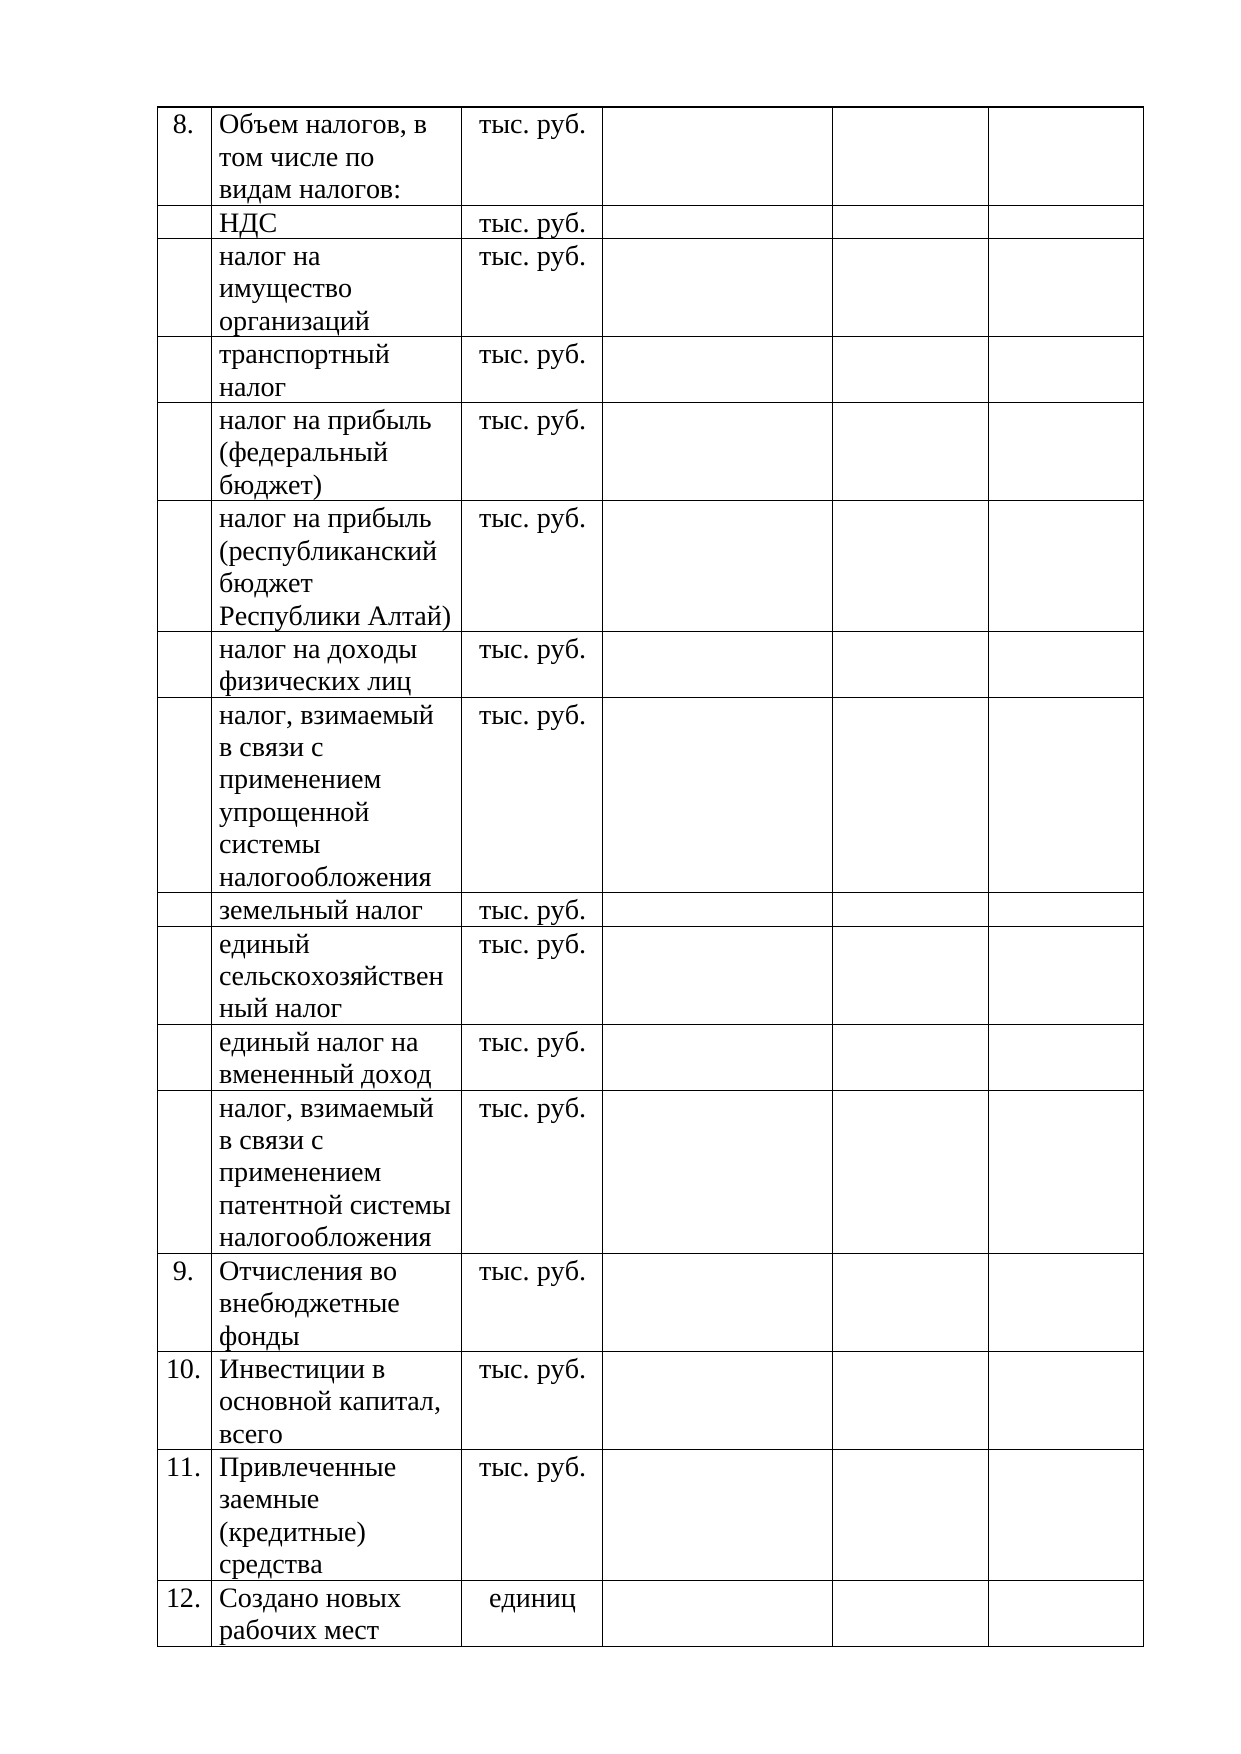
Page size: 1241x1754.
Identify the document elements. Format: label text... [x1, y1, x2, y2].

table_cell [833, 1025, 988, 1090]
table_cell [603, 239, 832, 336]
table_cell [603, 1091, 832, 1253]
table_cell [833, 1254, 988, 1351]
table_cell тыс. руб. [462, 501, 602, 631]
table_cell [833, 239, 988, 336]
table_cell 10. [158, 1352, 211, 1449]
table_cell НДС [212, 206, 461, 238]
table_cell тыс. руб. [462, 632, 602, 697]
table_cell [603, 337, 832, 402]
table_cell [833, 501, 988, 631]
table_cell тыс. руб. [462, 893, 602, 926]
table_cell [833, 337, 988, 402]
table_cell 9. [158, 1254, 211, 1351]
table_cell [603, 1254, 832, 1351]
table_cell [158, 206, 211, 238]
table_cell тыс. руб. [462, 1254, 602, 1351]
table_cell [989, 893, 1143, 926]
table_cell Создано новых рабочих мест [212, 1581, 461, 1646]
table_cell [989, 1581, 1143, 1646]
table_cell [989, 632, 1143, 697]
table_cell [603, 632, 832, 697]
table_cell [833, 1581, 988, 1646]
table_cell [603, 1581, 832, 1646]
table_cell [158, 1025, 211, 1090]
table_cell тыс. руб. [462, 206, 602, 238]
table_cell [158, 632, 211, 697]
table_cell налог на прибыль (федеральный бюджет) [212, 403, 461, 500]
table_cell [603, 698, 832, 892]
table_cell налог, взимаемый в связи с применением упрощенной системы налогообложения [212, 698, 461, 892]
table_cell [603, 108, 832, 204]
table_cell [833, 893, 988, 926]
table_cell [989, 403, 1143, 500]
table_cell [158, 698, 211, 892]
table_cell тыс. руб. [462, 927, 602, 1024]
table_cell налог, взимаемый в связи с применением патентной системы налогообложения [212, 1091, 461, 1253]
table_cell [158, 1091, 211, 1253]
table_cell тыс. руб. [462, 1352, 602, 1449]
table_cell [603, 927, 832, 1024]
table_cell налог на имущество организаций [212, 239, 461, 336]
table_cell [989, 1450, 1143, 1580]
table_cell 11. [158, 1450, 211, 1580]
table_cell [833, 698, 988, 892]
table_cell [158, 893, 211, 926]
table_cell [989, 1352, 1143, 1449]
table_cell [833, 1352, 988, 1449]
table_cell [989, 1025, 1143, 1090]
table_cell единиц [462, 1581, 602, 1646]
table_cell [833, 206, 988, 238]
table_cell [833, 1450, 988, 1580]
table_cell [989, 698, 1143, 892]
table_cell Объем налогов, в том числе по видам налогов: [212, 108, 461, 204]
table_cell [989, 239, 1143, 336]
table_cell [603, 501, 832, 631]
table_cell [158, 239, 211, 336]
table_cell налог на прибыль (республиканский бюджет Республики Алтай) [212, 501, 461, 631]
table_cell [833, 632, 988, 697]
table_cell земельный налог [212, 893, 461, 926]
table_cell Привлеченные заемные (кредитные) средства [212, 1450, 461, 1580]
table_cell [158, 501, 211, 631]
table_cell [833, 108, 988, 204]
table_cell тыс. руб. [462, 337, 602, 402]
table_cell налог на доходы физических лиц [212, 632, 461, 697]
table_cell тыс. руб. [462, 1450, 602, 1580]
table_cell тыс. руб. [462, 698, 602, 892]
table_cell [833, 1091, 988, 1253]
table_cell [603, 1450, 832, 1580]
table_cell единый налог на вмененный доход [212, 1025, 461, 1090]
table_cell [989, 108, 1143, 204]
table_cell [989, 1254, 1143, 1351]
table_cell 12. [158, 1581, 211, 1646]
table_cell [833, 403, 988, 500]
table_cell [833, 927, 988, 1024]
table_cell тыс. руб. [462, 1025, 602, 1090]
table_cell [603, 1352, 832, 1449]
table_cell Отчисления во внебюджетные фонды [212, 1254, 461, 1351]
table_cell тыс. руб. [462, 108, 602, 204]
table_cell Инвестиции в основной капитал, всего [212, 1352, 461, 1449]
table_cell тыс. руб. [462, 239, 602, 336]
table_cell [989, 927, 1143, 1024]
table_cell [603, 403, 832, 500]
table_cell [989, 1091, 1143, 1253]
table_cell [603, 893, 832, 926]
table_cell тыс. руб. [462, 403, 602, 500]
table_cell [989, 206, 1143, 238]
table_cell тыс. руб. [462, 1091, 602, 1253]
table_cell транспортный налог [212, 337, 461, 402]
table_cell [989, 337, 1143, 402]
table_cell [603, 1025, 832, 1090]
table_cell [603, 206, 832, 238]
table_cell [158, 337, 211, 402]
table_cell 8. [158, 108, 211, 204]
table_cell [989, 501, 1143, 631]
table_cell [158, 403, 211, 500]
table_cell [158, 927, 211, 1024]
table_cell единый сельскохозяйственный налог [212, 927, 461, 1024]
